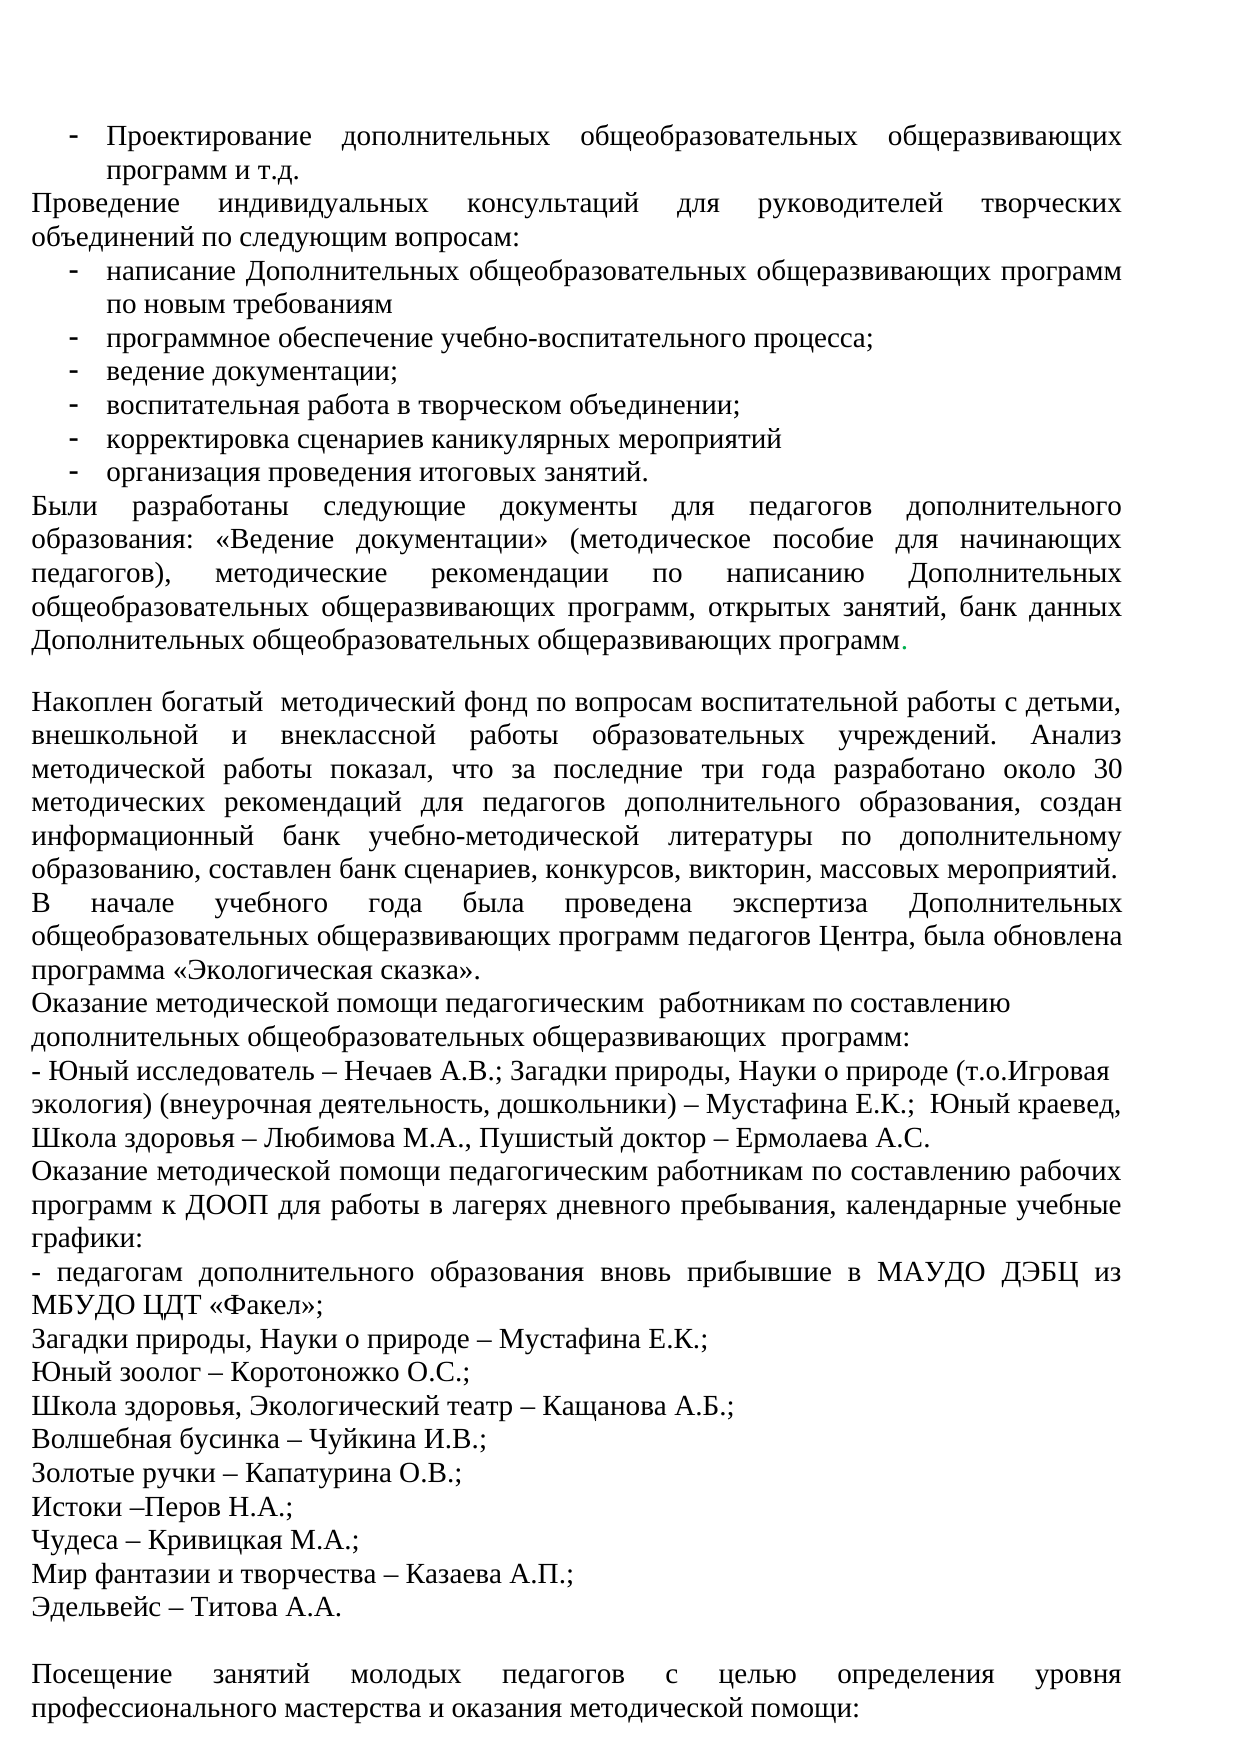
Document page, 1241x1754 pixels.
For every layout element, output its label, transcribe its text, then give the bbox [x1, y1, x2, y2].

text Оказание методической помощи педагогическим работникам по составлению рабочих программ к ДООП для работы в лагерях дневного пребывания, календарные учебные графики: [31, 1153, 1123, 1254]
list написание Дополнительных общеобразовательных общеразвивающих программ по новым требованиям [69, 253, 1123, 320]
text Оказание методической помощи педагогическим работникам по составлению дополнительных общеобразовательных общеразвивающих программ: [31, 986, 1123, 1053]
text Истоки –Перов Н.А.; [31, 1489, 1123, 1522]
text Загадки природы, Науки о природе – Мустафина Е.К.; [31, 1321, 1123, 1354]
text Мир фантазии и творчества – Казаева А.П.; [31, 1556, 1123, 1589]
text Чудеса – Кривицкая М.А.; [31, 1522, 1123, 1556]
list ведение документации; [69, 353, 1123, 387]
text Юный зоолог – Коротоножко О.С.; [31, 1354, 1123, 1388]
list Проектирование дополнительных общеобразовательных общеразвивающих программ и т.д. [69, 118, 1123, 186]
text Были разработаны следующие документы для педагогов дополнительного образования: «Ведение документации» (методическое пособие для начинающих педагогов), методические рекомендации по написанию Дополнительных общеобразовательных общеразвивающих программ, открытых занятий, банк данных Дополнительных общеобразовательных общеразвивающих программ. [31, 488, 1123, 656]
text Посещение занятий молодых педагогов с целью определения уровня профессионального мастерства и оказания методической помощи: [31, 1656, 1123, 1723]
text Школа здоровья, Экологический театр – Кащанова А.Б.; [31, 1388, 1123, 1422]
text - Юный исследователь – Нечаев А.В.; Загадки природы, Науки о природе (т.о.Игровая экология) (внеурочная деятельность, дошкольники) – Мустафина Е.К.; Юный краевед, Школа здоровья – Любимова М.А., Пушистый доктор – Ермолаева А.С. [31, 1053, 1123, 1153]
text Золотые ручки – Капатурина О.В.; [31, 1455, 1123, 1489]
list воспитательная работа в творческом объединении; [69, 387, 1123, 421]
text В начале учебного года была проведена экспертиза Дополнительных общеобразовательных общеразвивающих программ педагогов Центра, была обновлена программа «Экологическая сказка». [31, 885, 1123, 986]
text Волшебная бусинка – Чуйкина И.В.; [31, 1422, 1123, 1455]
text Эдельвейс – Титова А.А. [31, 1589, 1123, 1623]
list программное обеспечение учебно-воспитательного процесса; [69, 320, 1123, 353]
text Проведение индивидуальных консультаций для руководителей творческих объединений по следующим вопросам: [31, 186, 1123, 253]
list корректировка сценариев каникулярных мероприятий [69, 421, 1123, 454]
text - педагогам дополнительного образования вновь прибывшие в МАУДО ДЭБЦ из МБУДО ЦДТ «Факел»; [31, 1254, 1123, 1321]
text Накоплен богатый методический фонд по вопросам воспитательной работы с детьми, внешкольной и внеклассной работы образовательных учреждений. Анализ методической работы показал, что за последние три года разработано около 30 методических рекомендаций для педагогов дополнительного образования, создан информационный банк учебно-методической литературы по дополнительному образованию, составлен банк сценариев, конкурсов, викторин, массовых мероприятий. [31, 684, 1123, 885]
list организация проведения итоговых занятий. [69, 454, 1123, 488]
